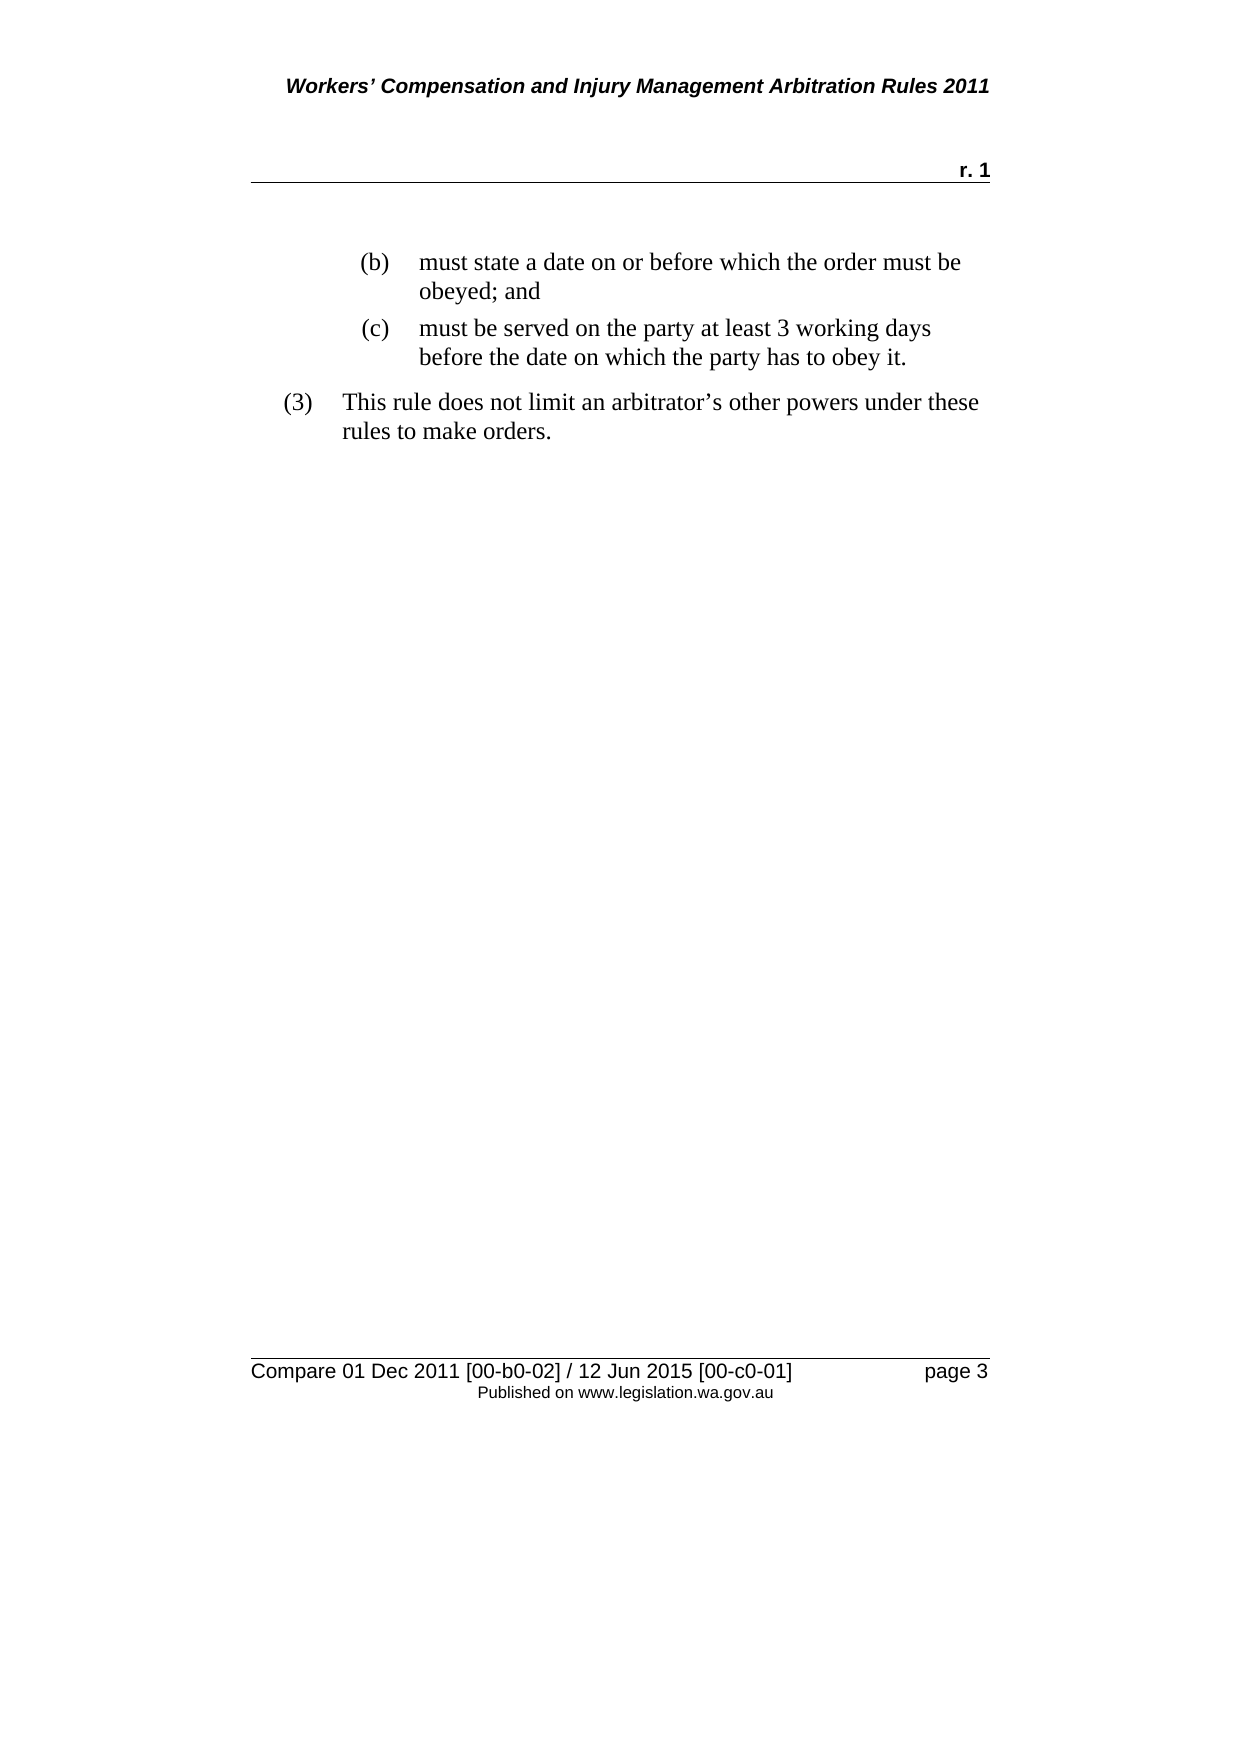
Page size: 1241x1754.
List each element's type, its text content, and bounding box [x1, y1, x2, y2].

text (c) must be served on the party at least 3 working days before the date on which the party has to obey it. [251, 313, 990, 371]
text (3) This rule does not limit an arbitrator’s other powers under these rules to make orders. [251, 387, 990, 445]
text (b) must state a date on or before which the order must be obeyed; and [251, 247, 990, 305]
